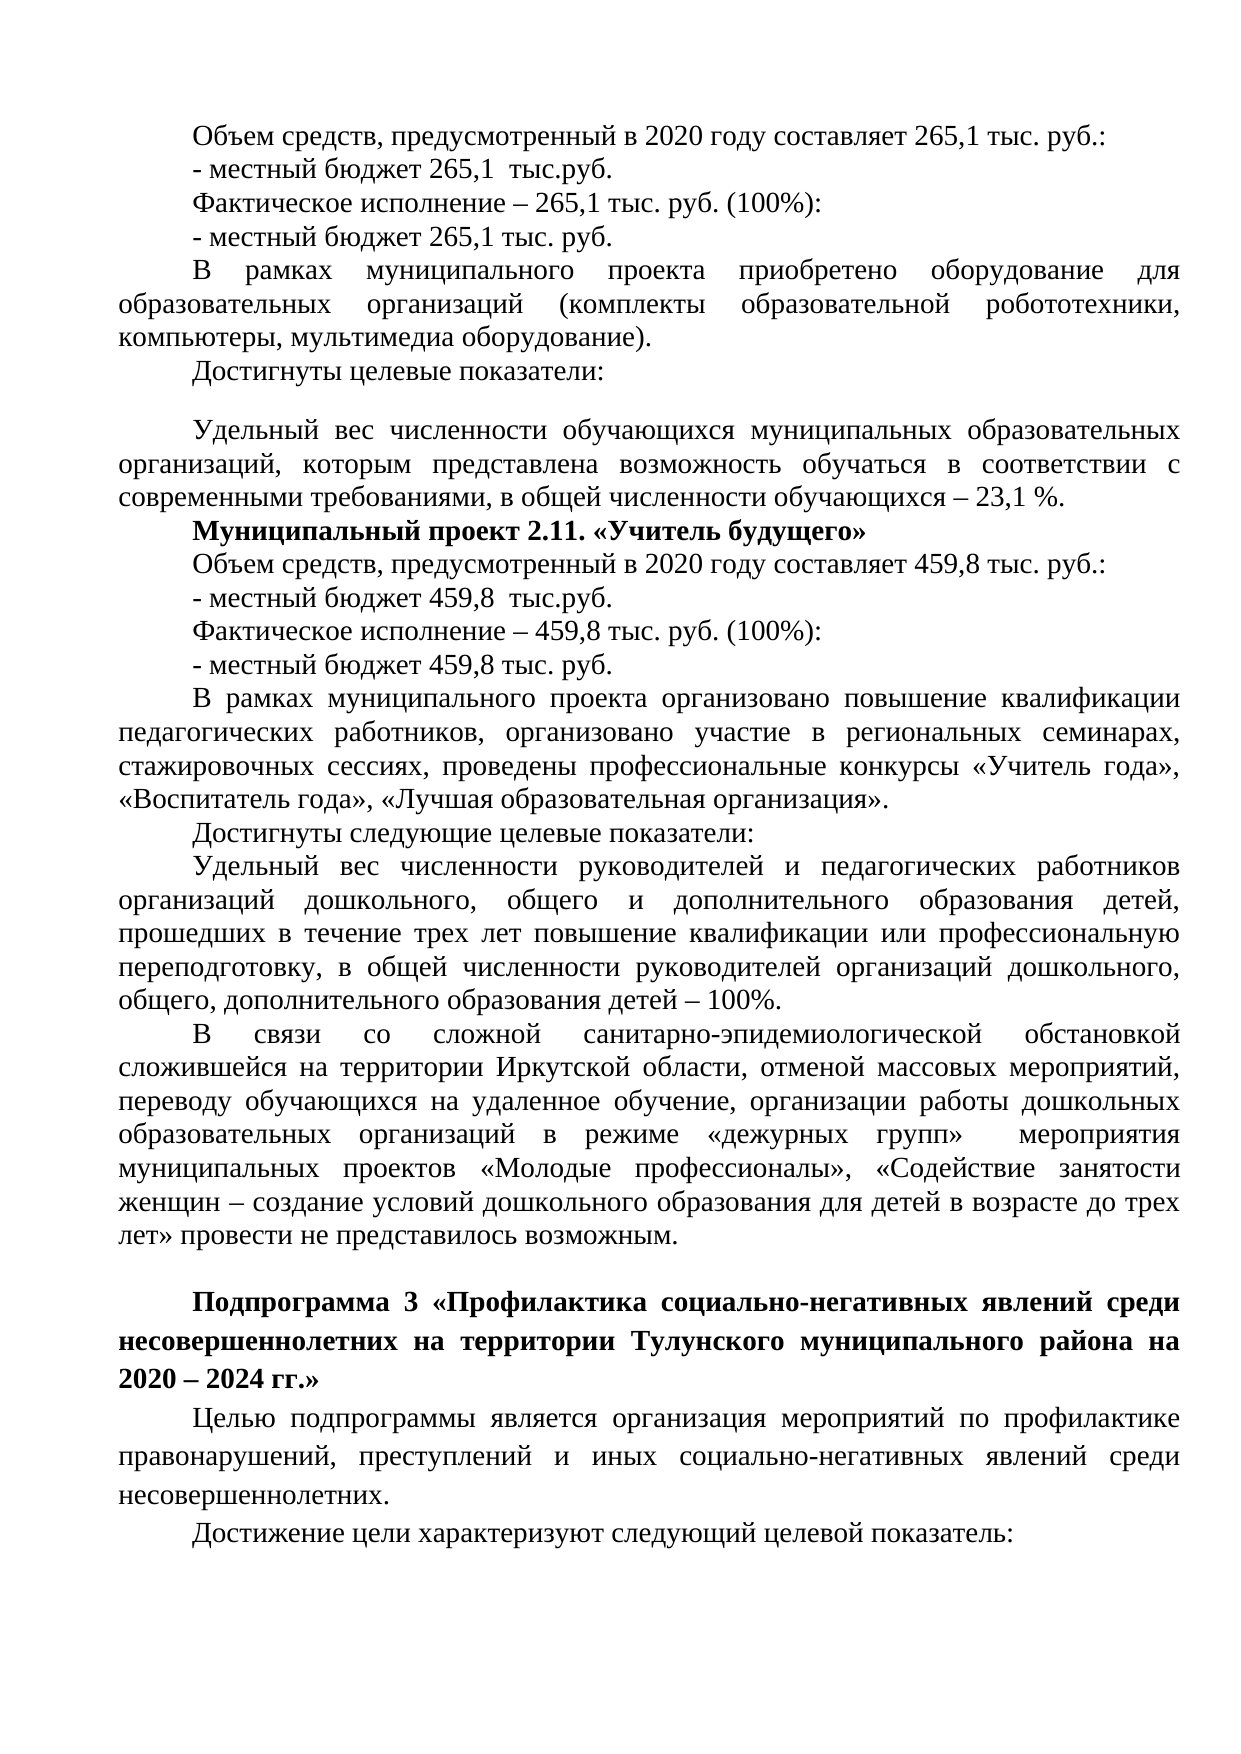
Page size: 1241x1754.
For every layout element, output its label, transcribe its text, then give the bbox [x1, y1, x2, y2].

text Достигнуты целевые показатели: [118, 353, 1181, 386]
text Объем средств, предусмотренный в 2020 году составляет 265,1 тыс. руб.: [118, 118, 1181, 152]
text - местный бюджет 459,8 тыс.руб. [118, 580, 1181, 613]
text Целью подпрограммы является организация мероприятий по профилактике правонарушений, преступлений и иных социально-негативных явлений среди несовершеннолетних. [118, 1400, 1181, 1511]
text В связи со сложной санитарно-эпидемиологической обстановкой сложившейся на территории Иркутской области, отменой массовых мероприятий, переводу обучающихся на удаленное обучение, организации работы дошкольных образовательных организаций в режиме «дежурных групп» мероприятия муниципальных проектов «Молодые профессионалы», «Содействие занятости женщин – создание условий дошкольного образования для детей в возрасте до трех лет» провести не представилось возможным. [118, 1016, 1181, 1251]
text - местный бюджет 459,8 тыс. руб. [118, 647, 1181, 681]
text Достигнуты следующие целевые показатели: [118, 815, 1181, 848]
text Достижение цели характеризуют следующий целевой показатель: [118, 1516, 1181, 1549]
text Фактическое исполнение – 459,8 тыс. руб. (100%): [118, 613, 1181, 647]
text Муниципальный проект 2.11. «Учитель будущего» [118, 513, 1181, 546]
text Подпрограмма 3 «Профилактика социально-негативных явлений среди несовершеннолетних на территории Тулунского муниципального района на 2020 – 2024 гг.» [118, 1284, 1181, 1395]
text Удельный вес численности обучающихся муниципальных образовательных организаций, которым представлена возможность обучаться в соответствии с современными требованиями, в общей численности обучающихся – 23,1 %. [118, 412, 1181, 513]
text Объем средств, предусмотренный в 2020 году составляет 459,8 тыс. руб.: [118, 546, 1181, 580]
text - местный бюджет 265,1 тыс.руб. [118, 152, 1181, 185]
text В рамках муниципального проекта организовано повышение квалификации педагогических работников, организовано участие в региональных семинарах, стажировочных сессиях, проведены профессиональные конкурсы «Учитель года», «Воспитатель года», «Лучшая образовательная организация». [118, 681, 1181, 815]
text - местный бюджет 265,1 тыс. руб. [118, 219, 1181, 252]
text В рамках муниципального проекта приобретено оборудование для образовательных организаций (комплекты образовательной робототехники, компьютеры, мультимедиа оборудование). [118, 252, 1181, 353]
text Фактическое исполнение – 265,1 тыс. руб. (100%): [118, 185, 1181, 219]
text Удельный вес численности руководителей и педагогических работников организаций дошкольного, общего и дополнительного образования детей, прошедших в течение трех лет повышение квалификации или профессиональную переподготовку, в общей численности руководителей организаций дошкольного, общего, дополнительного образования детей – 100%. [118, 848, 1181, 1016]
